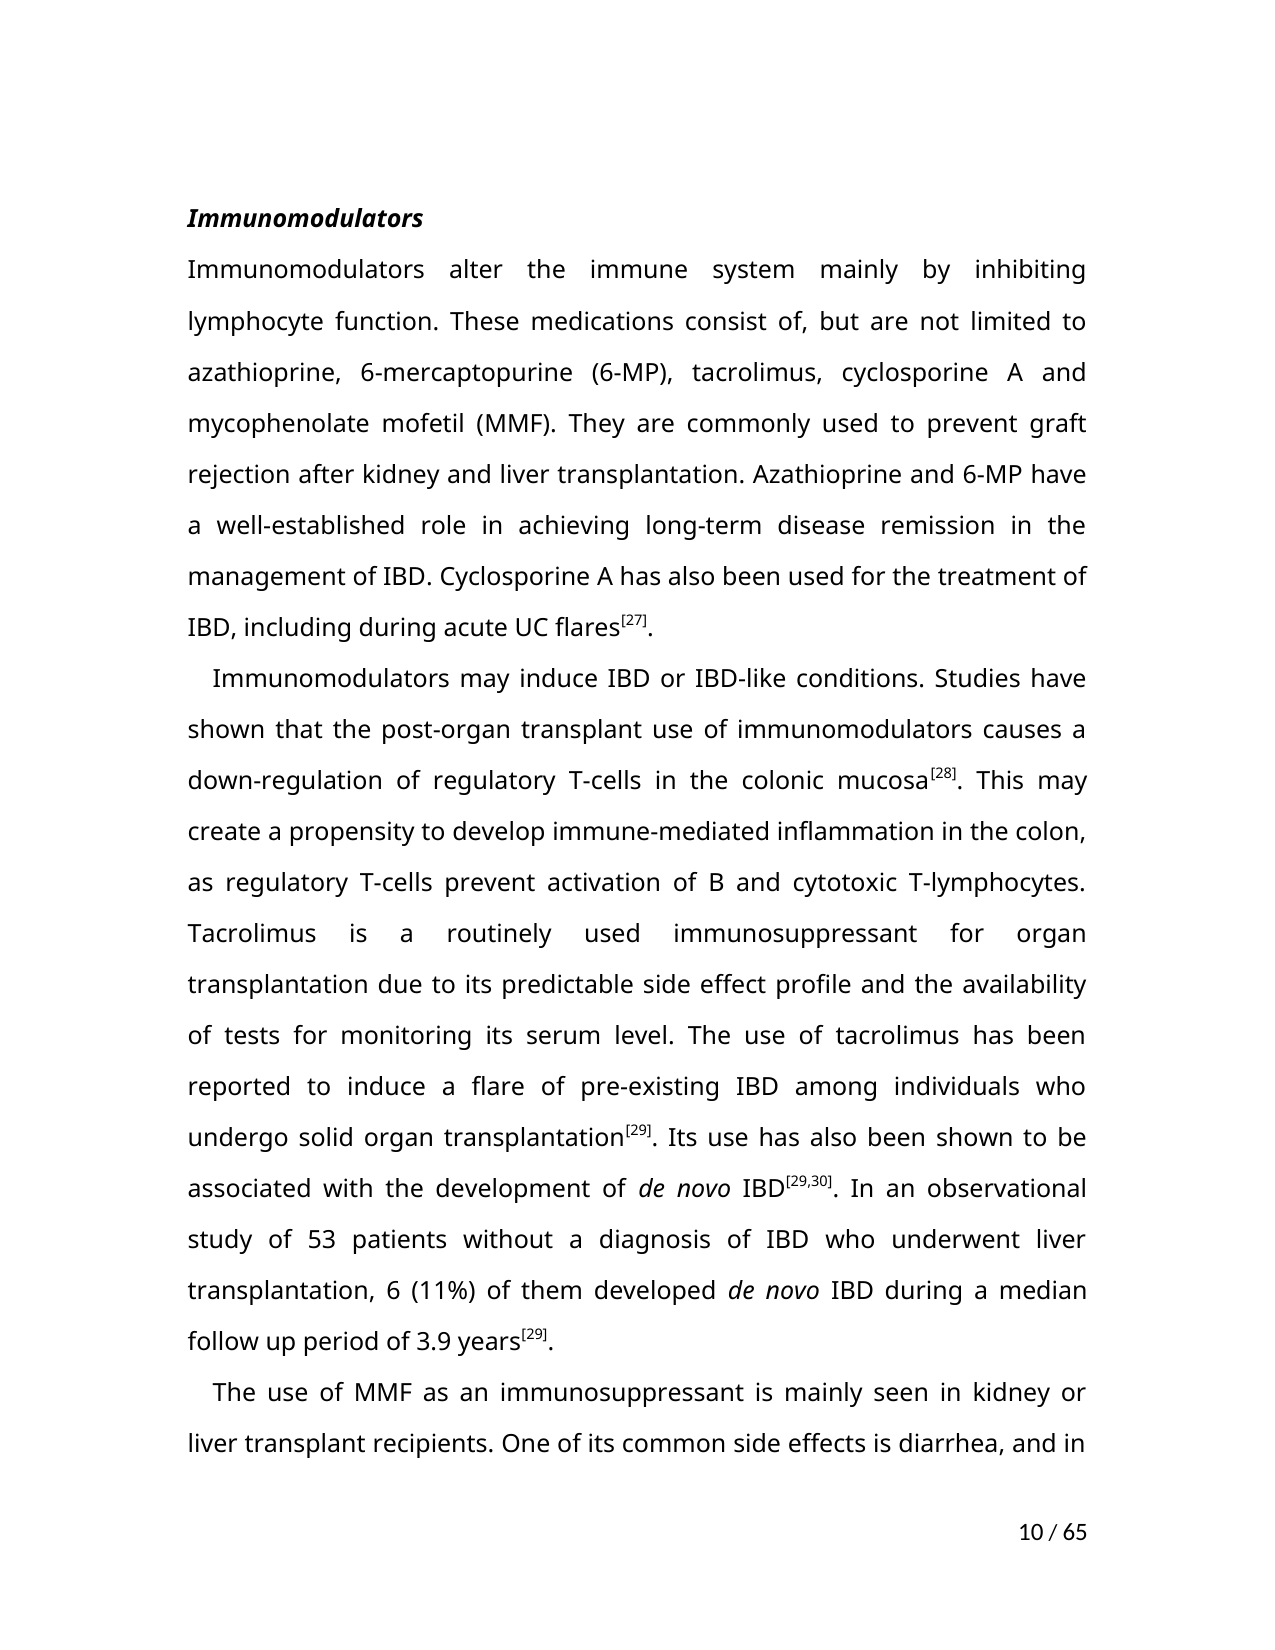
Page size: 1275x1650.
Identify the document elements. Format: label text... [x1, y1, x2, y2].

text Immunomodulators may induce IBD or IBD-like conditions. Studies have shown that the post-organ transplant use of immunomodulators causes a down-regulation of regulatory T-cells in the colonic mucosa[28]. This may create a propensity to develop immune-mediated inflammation in the colon, as regulatory T-cells prevent activation of B and cytotoxic T-lymphocytes. Tacrolimus is a routinely used immunosuppressant for organ transplantation due to its predictable side effect profile and the availability of tests for monitoring its serum level. The use of tacrolimus has been reported to induce a flare of pre-existing IBD among individuals who undergo solid organ transplantation[29]. Its use has also been shown to be associated with the development of de novo IBD[29,30]. In an observational study of 53 patients without a diagnosis of IBD who underwent liver transplantation, 6 (11%) of them developed de novo IBD during a median follow up period of 3.9 years[29]. [187, 660, 1087, 1358]
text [187, 1375, 1087, 1460]
text Immunomodulators [187, 201, 1087, 235]
text Immunomodulators alter the immune system mainly by inhibiting lymphocyte function. These medications consist of, but are not limited to azathioprine, 6-mercaptopurine (6-MP), tacrolimus, cyclosporine A and mycophenolate mofetil (MMF). They are commonly used to prevent graft rejection after kidney and liver transplantation. Azathioprine and 6-MP have a well-established role in achieving long-term disease remission in the management of IBD. Cyclosporine A has also been used for the treatment of IBD, including during acute UC flares[27]. [187, 252, 1087, 643]
